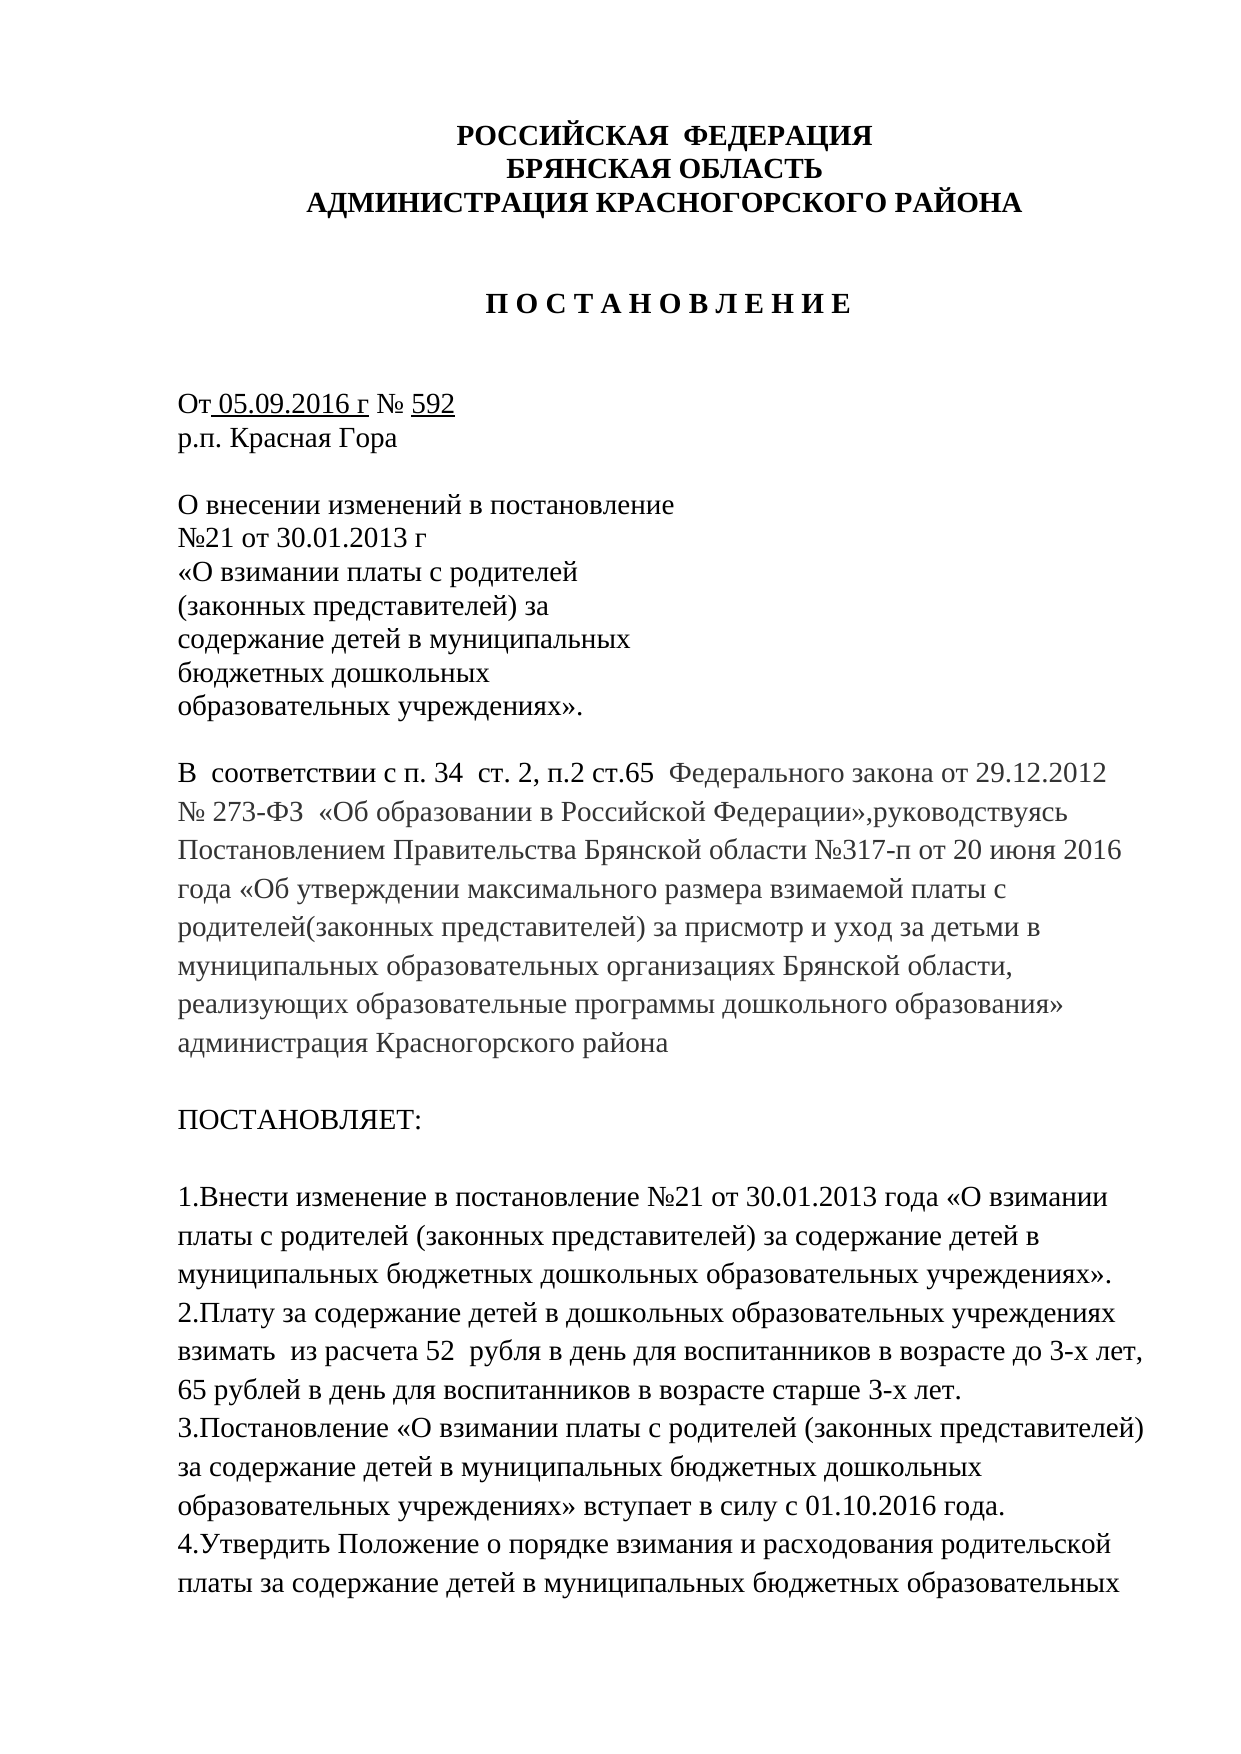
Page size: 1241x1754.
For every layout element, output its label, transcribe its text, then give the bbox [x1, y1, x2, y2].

text П О С Т А Н О В Л Е Н И Е [177, 286, 1152, 319]
text В соответствии с п. 34 ст. 2, п.2 ст.65 Федерального закона от 29.12.2012 № 273-ФЗ «Об образовании в Российской Федерации»,руководствуясь Постановлением Правительства Брянской области №317-п от 20 июня 2016 года «Об утверждении максимального размера взимаемой платы с родителей(законных представителей) за присмотр и уход за детьми в муниципальных образовательных организациях Брянской области, реализующих образовательные программы дошкольного образования» администрация Красногорского района [177, 755, 1152, 1059]
text БРЯНСКАЯ ОБЛАСТЬ АДМИНИСТРАЦИЯ КРАСНОГОРСКОГО РАЙОНА [177, 152, 1152, 219]
text РОССИЙСКАЯ ФЕДЕРАЦИЯ [177, 118, 1152, 152]
text образовательных учреждениях». [177, 688, 1152, 722]
text бюджетных дошкольных [177, 655, 1152, 688]
text 2.Плату за содержание детей в дошкольных образовательных учреждениях взимать из расчета 52 рубля в день для воспитанников в возрасте до 3-х лет, 65 рублей в день для воспитанников в возрасте старше 3-х лет. [177, 1295, 1152, 1406]
text (законных представителей) за [177, 588, 1152, 621]
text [177, 1526, 1152, 1598]
text 3.Постановление «О взимании платы с родителей (законных представителей) за содержание детей в муниципальных бюджетных дошкольных образовательных учреждениях» вступает в силу с 01.10.2016 года. [177, 1411, 1152, 1521]
text О внесении изменений в постановление [177, 487, 1152, 521]
text «О взимании платы с родителей [177, 554, 1152, 588]
text 1.Внести изменение в постановление №21 от 30.01.2013 года «О взимании платы с родителей (законных представителей) за содержание детей в муниципальных бюджетных дошкольных образовательных учреждениях». [177, 1179, 1152, 1290]
text содержание детей в муниципальных [177, 621, 1152, 655]
text ПОСТАНОВЛЯЕТ: [177, 1102, 1152, 1136]
text От 05.09.2016 г № 592 [177, 386, 1152, 420]
text р.п. Красная Гора [177, 420, 1152, 453]
text №21 от 30.01.2013 г [177, 521, 1152, 554]
